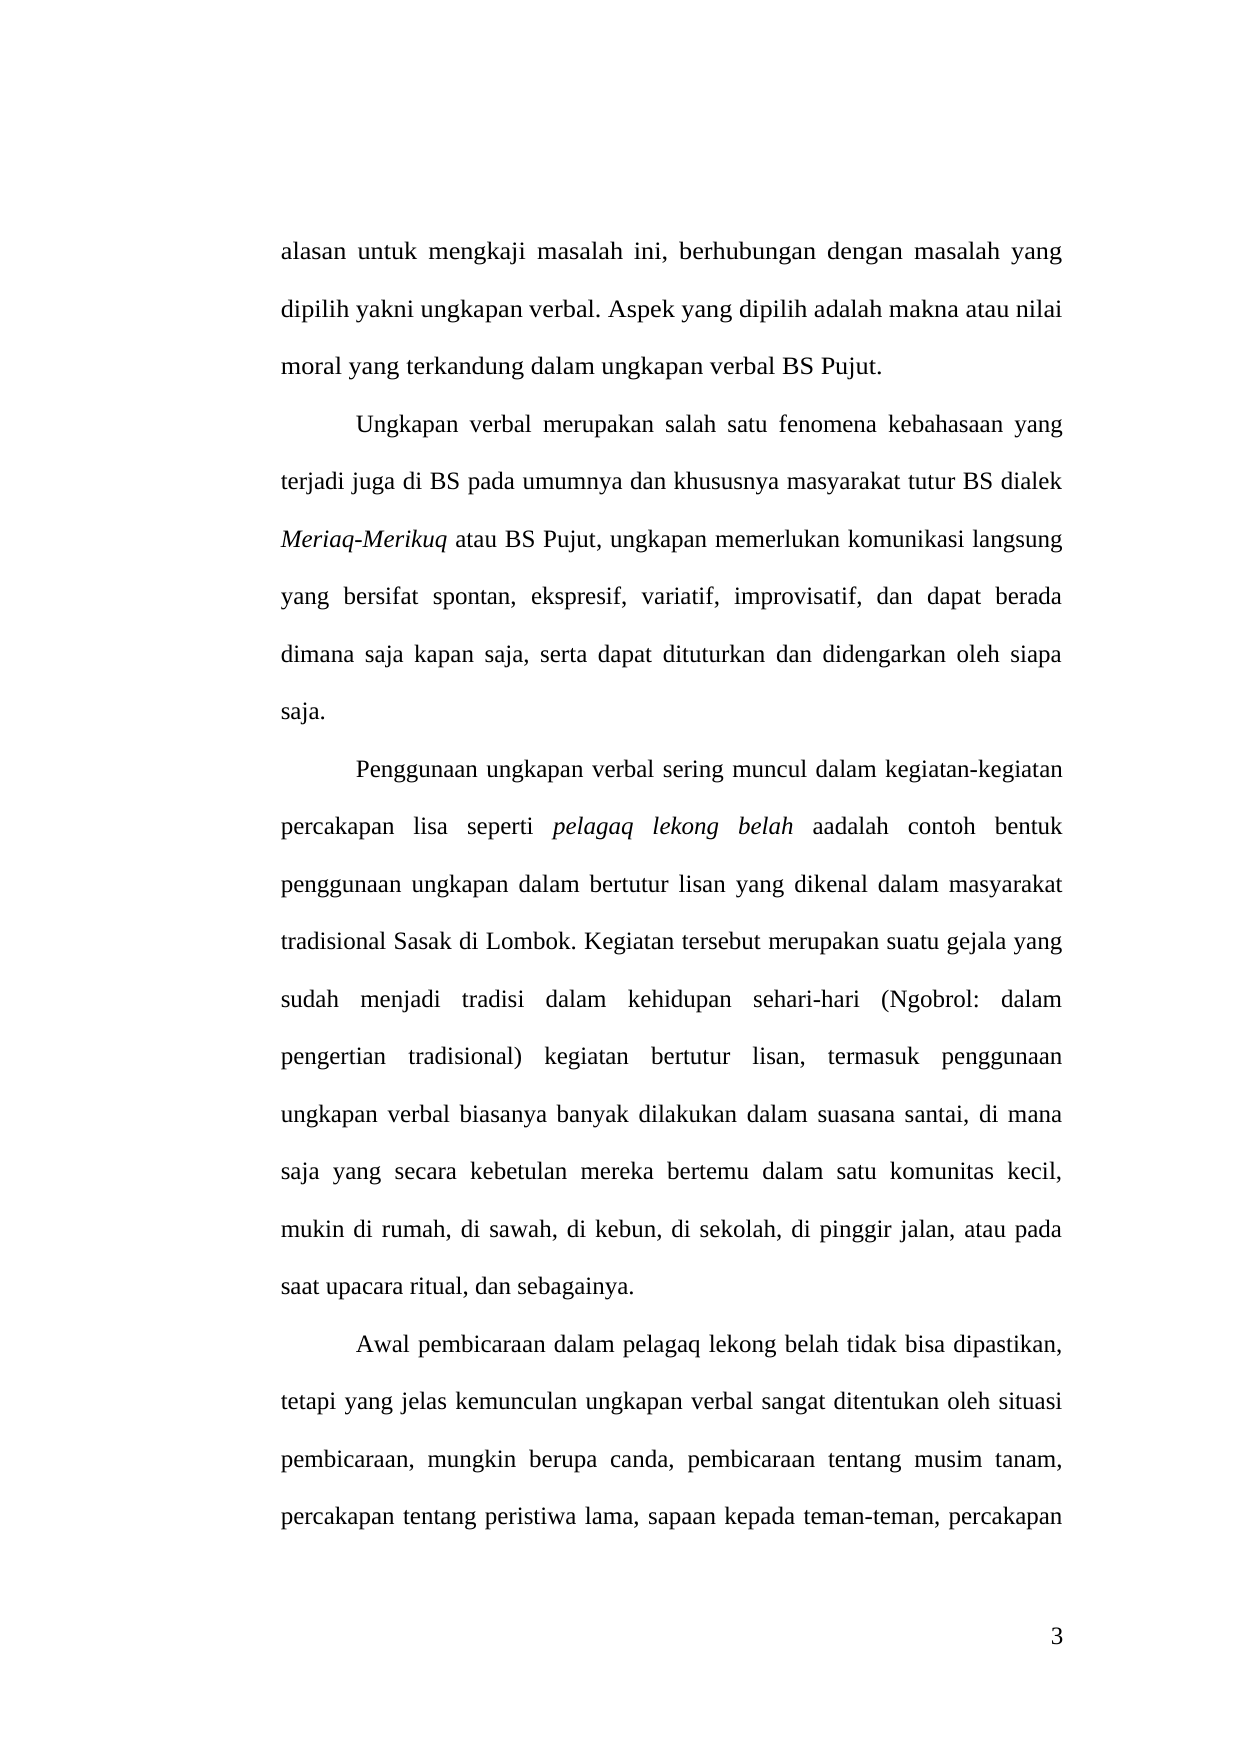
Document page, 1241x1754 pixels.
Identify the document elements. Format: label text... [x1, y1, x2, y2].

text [281, 236, 1063, 380]
text Penggunaan ungkapan verbal sering muncul dalam kegiatan-kegiatan percakapan lisa seperti pelagaq lekong belah aadalah contoh bentuk penggunaan ungkapan dalam bertutur lisan yang dikenal dalam masyarakat tradisional Sasak di Lombok. Kegiatan tersebut merupakan suatu gejala yang sudah menjadi tradisi dalam kehidupan sehari-hari (Ngobrol: dalam pengertian tradisional) kegiatan bertutur lisan, termasuk penggunaan ungkapan verbal biasanya banyak dilakukan dalam suasana santai, di mana saja yang secara kebetulan mereka bertemu dalam satu komunitas kecil, mukin di rumah, di sawah, di kebun, di sekolah, di pinggir jalan, atau pada saat upacara ritual, dan sebagainya. [281, 754, 1063, 1300]
text Ungkapan verbal merupakan salah satu fenomena kebahasaan yang terjadi juga di BS pada umumnya dan khususnya masyarakat tutur BS dialek Meriaq-Merikuq atau BS Pujut, ungkapan memerlukan komunikasi langsung yang bersifat spontan, ekspresif, variatif, improvisatif, dan dapat berada dimana saja kapan saja, serta dapat dituturkan dan didengarkan oleh siapa saja. [281, 409, 1063, 725]
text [281, 1329, 1063, 1530]
